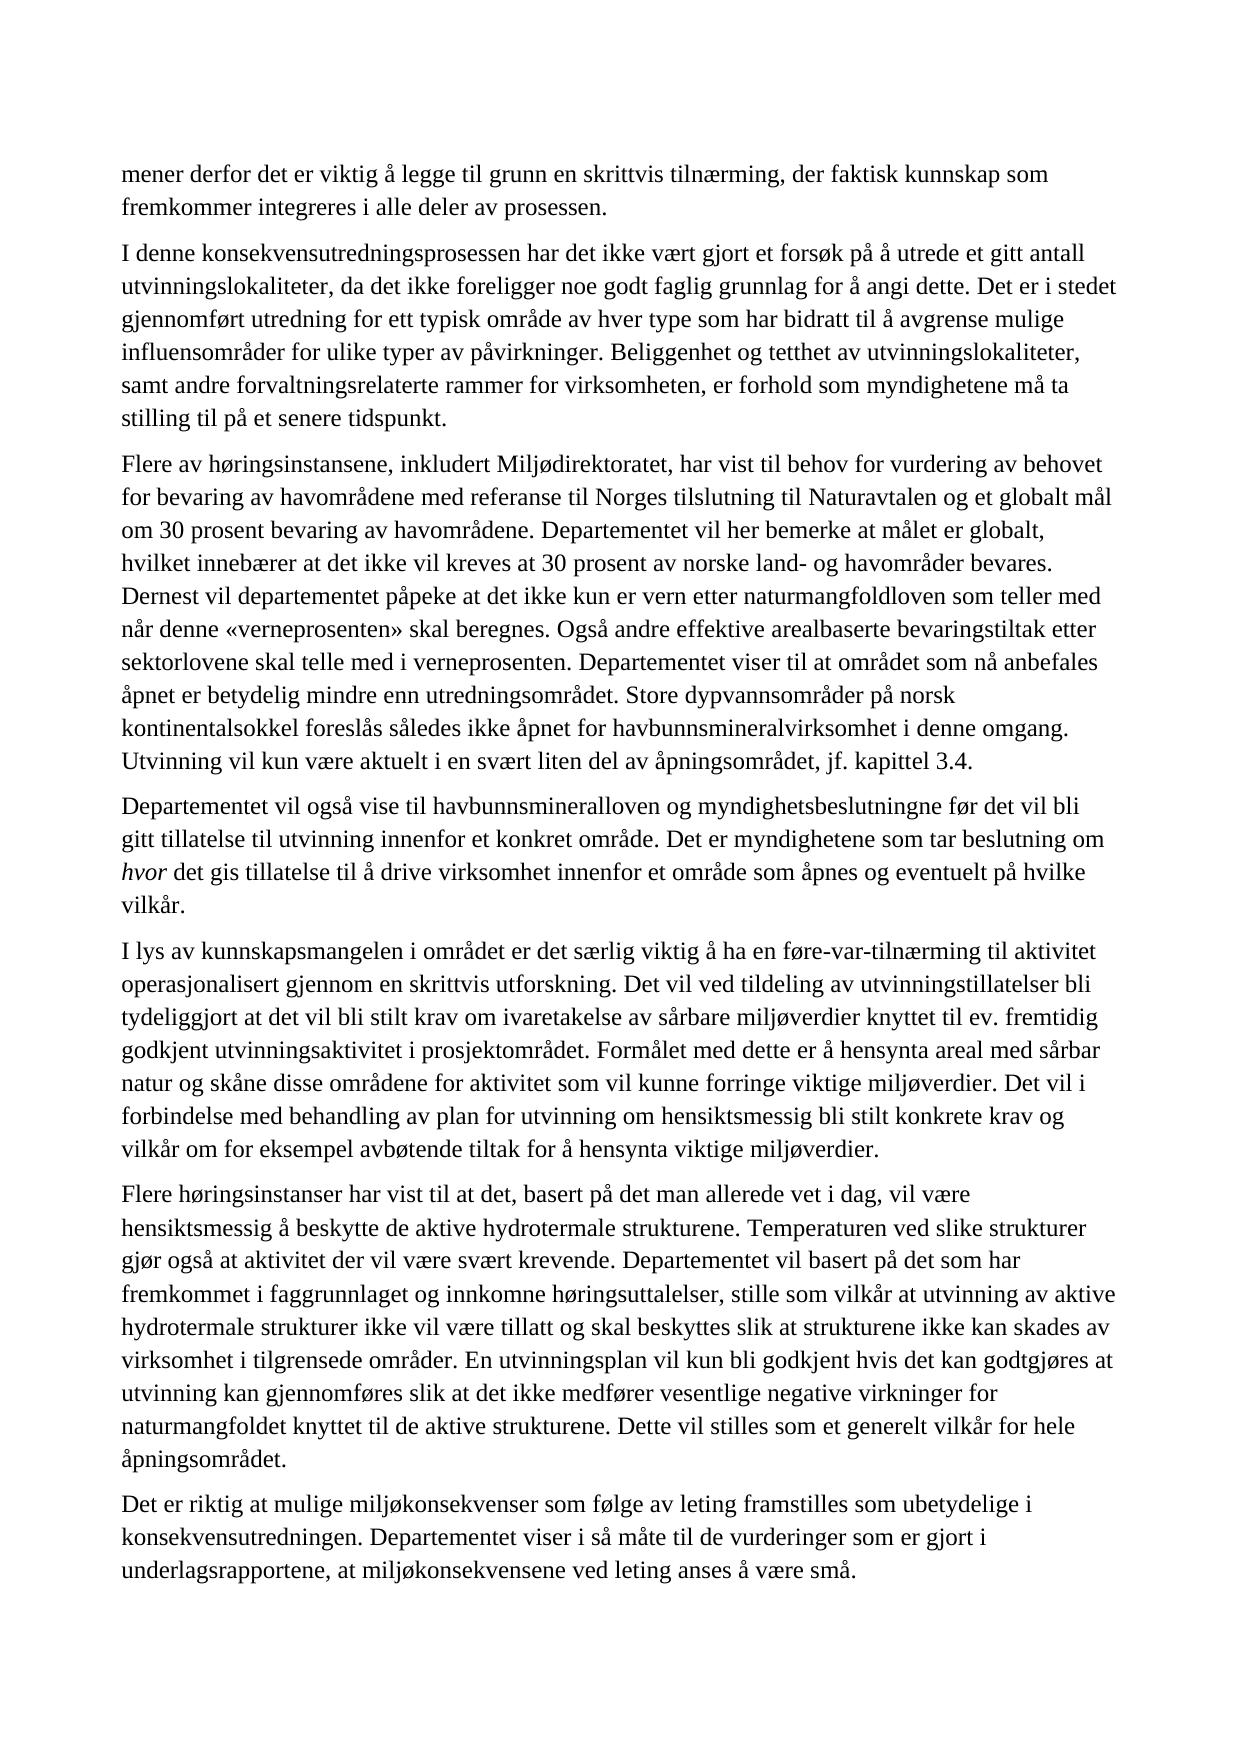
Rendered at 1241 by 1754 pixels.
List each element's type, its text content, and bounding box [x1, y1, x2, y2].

text Det er riktig at mulige miljøkonsekvenser som følge av leting framstilles som ubetydelige i konsekvensutredningen. Departementet viser i så måte til de vurderinger som er gjort i underlagsrapportene, at miljøkonsekvensene ved leting anses å være små. [121, 1489, 1119, 1584]
text Flere høringsinstanser har vist til at det, basert på det man allerede vet i dag, vil være hensiktsmessig å beskytte de aktive hydrotermale strukturene. Temperaturen ved slike strukturer gjør også at aktivitet der vil være svært krevende. Departementet vil basert på det som har fremkommet i faggrunnlaget og innkomne høringsuttalelser, stille som vilkår at utvinning av aktive hydrotermale strukturer ikke vil være tillatt og skal beskyttes slik at strukturene ikke kan skades av virksomhet i tilgrensede områder. En utvinningsplan vil kun bli godkjent hvis det kan godtgjøres at utvinning kan gjennomføres slik at det ikke medfører vesentlige negative virkninger for naturmangfoldet knyttet til de aktive strukturene. Dette vil stilles som et generelt vilkår for hele åpningsområdet. [121, 1179, 1119, 1472]
text I denne konsekvensutredningsprosessen har det ikke vært gjort et forsøk på å utrede et gitt antall utvinningslokaliteter, da det ikke foreligger noe godt faglig grunnlag for å angi dette. Det er i stedet gjennomført utredning for ett typisk område av hver type som har bidratt til å avgrense mulige influensområder for ulike typer av påvirkninger. Beliggenhet og tetthet av utvinningslokaliteter, samt andre forvaltningsrelaterte rammer for virksomheten, er forhold som myndighetene må ta stilling til på et senere tidspunkt. [121, 238, 1119, 432]
text I lys av kunnskapsmangelen i området er det særlig viktig å ha en føre-var-tilnærming til aktivitet operasjonalisert gjennom en skrittvis utforskning. Det vil ved tildeling av utvinningstillatelser bli tydeliggjort at det vil bli stilt krav om ivaretakelse av sårbare miljøverdier knyttet til ev. fremtidig godkjent utvinningsaktivitet i prosjektområdet. Formålet med dette er å hensynta areal med sårbar natur og skåne disse områdene for aktivitet som vil kunne forringe viktige miljøverdier. Det vil i forbindelse med behandling av plan for utvinning om hensiktsmessig bli stilt konkrete krav og vilkår om for eksempel avbøtende tiltak for å hensynta viktige miljøverdier. [121, 936, 1119, 1163]
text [121, 159, 1119, 221]
text Departementet vil også vise til havbunnsmineralloven og myndighetsbeslutningne før det vil bli gitt tillatelse til utvinning innenfor et konkret område. Det er myndighetene som tar beslutning om hvor det gis tillatelse til å drive virksomhet innenfor et område som åpnes og eventuelt på hvilke vilkår. [121, 791, 1119, 919]
text Flere av høringsinstansene, inkludert Miljødirektoratet, har vist til behov for vurdering av behovet for bevaring av havområdene med referanse til Norges tilslutning til Naturavtalen og et globalt mål om 30 prosent bevaring av havområdene. Departementet vil her bemerke at målet er globalt, hvilket innebærer at det ikke vil kreves at 30 prosent av norske land- og havområder bevares. Dernest vil departementet påpeke at det ikke kun er vern etter naturmangfoldloven som teller med når denne «verneprosenten» skal beregnes. Også andre effektive arealbaserte bevaringstiltak etter sektorlovene skal telle med i verneprosenten. Departementet viser til at området som nå anbefales åpnet er betydelig mindre enn utredningsområdet. Store dypvannsområder på norsk kontinentalsokkel foreslås således ikke åpnet for havbunnsmineralvirksomhet i denne omgang. Utvinning vil kun være aktuelt i en svært liten del av åpningsområdet, jf. kapittel 3.4. [121, 449, 1119, 774]
